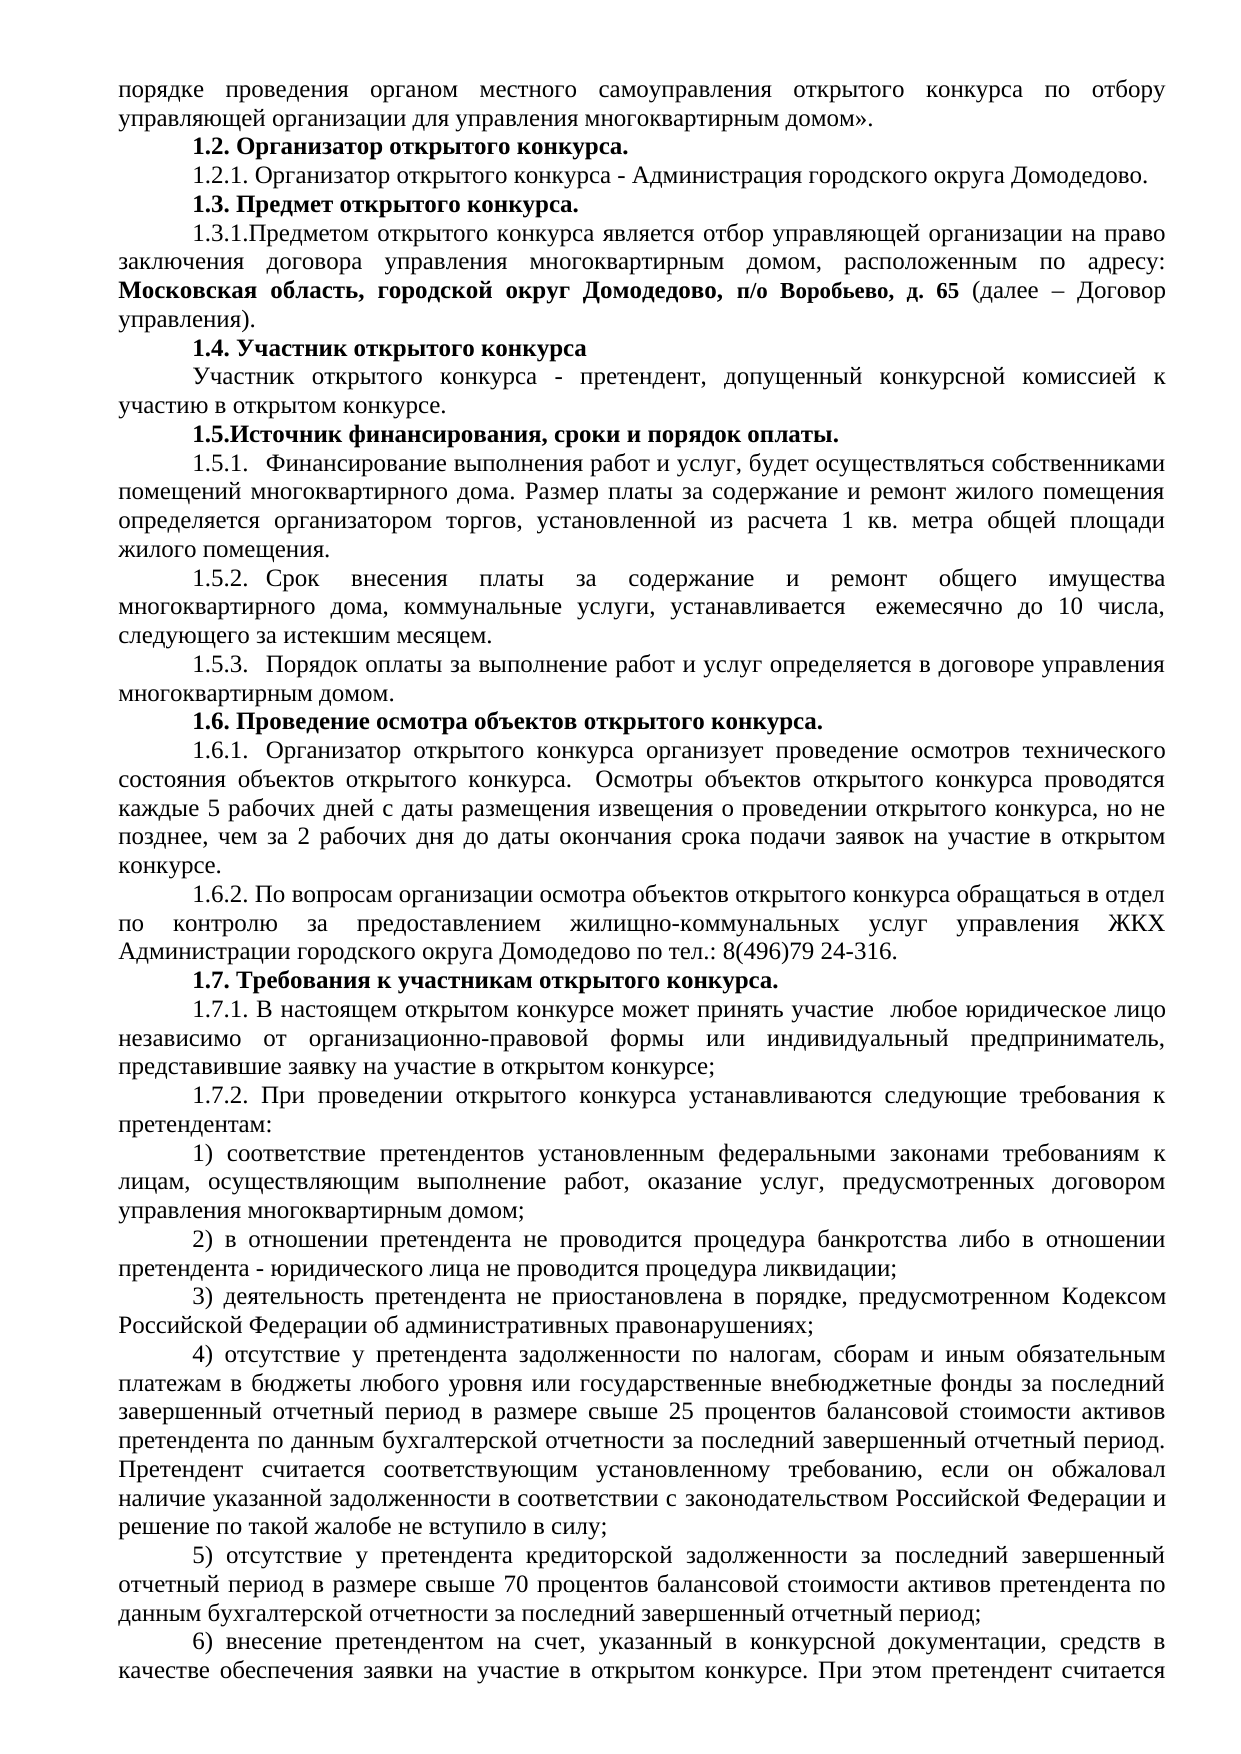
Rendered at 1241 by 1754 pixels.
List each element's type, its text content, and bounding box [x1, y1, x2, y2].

text 1.3. Предмет открытого конкурса. [118, 189, 1166, 218]
text 1.6.1. Организатор открытого конкурса организует проведение осмотров технического состояния объектов открытого конкурса. Осмотры объектов открытого конкурса проводятся каждые 5 рабочих дней с даты размещения извещения о проведении открытого конкурса, но не позднее, чем за 2 рабочих дня до даты окончания срока подачи заявок на участие в открытом конкурсе. [118, 735, 1166, 879]
text 1.5.3. Порядок оплаты за выполнение работ и услуг определяется в договоре управления многоквартирным домом. [118, 649, 1166, 706]
text 1.4. Участник открытого конкурса [118, 333, 1166, 361]
text 1.5.Источник финансирования, сроки и порядок оплаты. [118, 419, 1166, 448]
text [118, 74, 1166, 131]
text Участник открытого конкурса - претендент, допущенный конкурсной комиссией к участию в открытом конкурсе. [118, 361, 1166, 419]
text 1.7. Требования к участникам открытого конкурса. [118, 965, 1166, 994]
text 5) отсутствие у претендента кредиторской задолженности за последний завершенный отчетный период в размере свыше 70 процентов балансовой стоимости активов претендента по данным бухгалтерской отчетности за последний завершенный отчетный период; [118, 1540, 1166, 1626]
text 1.2. Организатор открытого конкурса. [118, 131, 1166, 160]
text 3) деятельность претендента не приостановлена в порядке, предусмотренном Кодексом Российской Федерации об административных правонарушениях; [118, 1281, 1166, 1339]
text 4) отсутствие у претендента задолженности по налогам, сборам и иным обязательным платежам в бюджеты любого уровня или государственные внебюджетные фонды за последний завершенный отчетный период в размере свыше 25 процентов балансовой стоимости активов претендента по данным бухгалтерской отчетности за последний завершенный отчетный период. Претендент считается соответствующим установленному требованию, если он обжаловал наличие указанной задолженности в соответствии с законодательством Российской Федерации и решение по такой жалобе не вступило в силу; [118, 1339, 1166, 1540]
text 1.5.1. Финансирование выполнения работ и услуг, будет осуществляться собственниками помещений многоквартирного дома. Размер платы за содержание и ремонт жилого помещения определяется организатором торгов, установленной из расчета 1 кв. метра общей площади жилого помещения. [118, 448, 1166, 563]
text 1) соответствие претендентов установленным федеральными законами требованиям к лицам, осуществляющим выполнение работ, оказание услуг, предусмотренных договором управления многоквартирным домом; [118, 1138, 1166, 1224]
text 1.5.2. Срок внесения платы за содержание и ремонт общего имущества многоквартирного дома, коммунальные услуги, устанавливается ежемесячно до 10 числа, следующего за истекшим месяцем. [118, 563, 1166, 649]
text 1.3.1.Предметом открытого конкурса является отбор управляющей организации на право заключения договора управления многоквартирным домом, расположенным по адресу: Московская область, городской округ Домодедово, п/о Воробьево, д. 65 (далее – Договор управления). [118, 218, 1166, 333]
text 1.7.2. При проведении открытого конкурса устанавливаются следующие требования к претендентам: [118, 1080, 1166, 1138]
text 1.7.1. В настоящем открытом конкурсе может принять участие любое юридическое лицо независимо от организационно-правовой формы или индивидуальный предприниматель, представившие заявку на участие в открытом конкурсе; [118, 994, 1166, 1080]
text 2) в отношении претендента не проводится процедура банкротства либо в отношении претендента - юридического лица не проводится процедура ликвидации; [118, 1224, 1166, 1281]
text 1.6. Проведение осмотра объектов открытого конкурса. [118, 706, 1166, 735]
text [118, 1626, 1166, 1684]
text 1.6.2. По вопросам организации осмотра объектов открытого конкурса обращаться в отдел по контролю за предоставлением жилищно-коммунальных услуг управления ЖКХ Администрации городского округа Домодедово по тел.: 8(496)79 24-316. [118, 879, 1166, 965]
text 1.2.1. Организатор открытого конкурса - Администрация городского округа Домодедово. [118, 160, 1166, 189]
